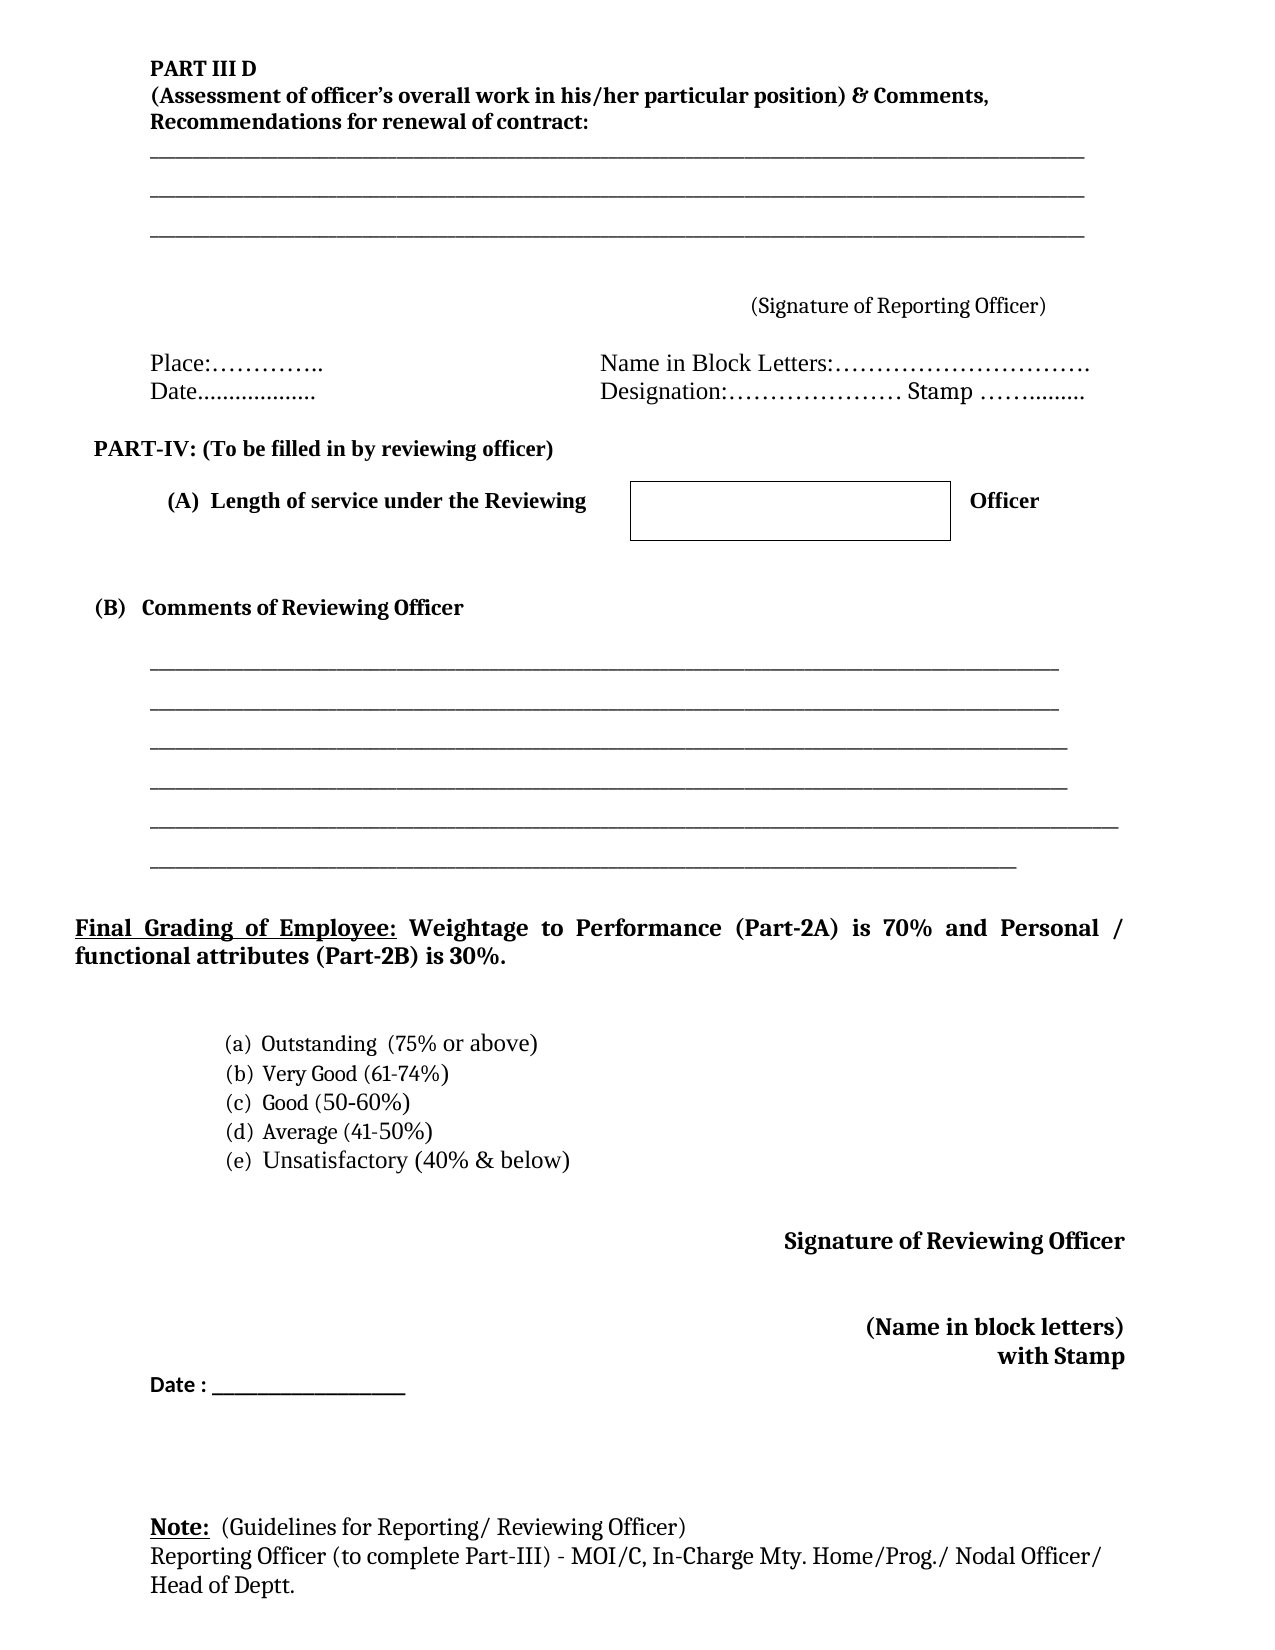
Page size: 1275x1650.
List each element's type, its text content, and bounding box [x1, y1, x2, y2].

text Date................... Designation:………………… Stamp ……......... [150, 376, 1125, 406]
text Place:………….. Name in Block Letters:…………………………. [150, 348, 1125, 376]
text Final Grading of Employee: Weightage to Performance (Part-2A) is 70% and Personal / functional attributes (Part-2B) is 30%. [75, 913, 1125, 971]
text with Stamp [225, 1342, 1125, 1370]
text ____________________________________________________________________________________________________________ [150, 727, 1125, 753]
text ______________________________________________________________________________________________________________ [150, 214, 1125, 241]
text PART III D [150, 56, 1125, 83]
list Very Good (61-74%) [225, 1058, 1125, 1087]
text (Assessment of officer’s overall work in his/her particular position) & Comments, Recommendations for renewal of contract: [150, 83, 1125, 135]
text ________________________________________________________________________________________________________________________________________________________________________________________________________________________ [150, 806, 1125, 872]
text PART-IV: (To be filled in by reviewing officer) [75, 435, 1125, 461]
list Unsatisfactory (40% & below) [225, 1145, 1125, 1174]
text ______________________________________________________________________________________________________________ [150, 175, 1125, 201]
text Signature of Reviewing Officer [225, 1227, 1125, 1255]
text ___________________________________________________________________________________________________________ [150, 687, 1125, 714]
text Note: (Guidelines for Reporting/ Reviewing Officer) [150, 1513, 1125, 1542]
list Average (41-50%) [225, 1116, 1125, 1145]
text (A) Length of service under the Reviewing Officer [150, 487, 630, 514]
text Date : _________________ [150, 1370, 1125, 1398]
table_header [631, 482, 950, 540]
text (Signature of Reporting Officer) [750, 293, 1125, 319]
text (B) Comments of Reviewing Officer [94, 595, 1125, 622]
text ______________________________________________________________________________________________________________ [150, 135, 1125, 162]
text Reporting Officer (to complete Part-III) - MOI/C, In-Charge Mty. Home/Prog./ Nodal Officer/ Head of Deptt. [150, 1542, 1125, 1599]
text (Name in block letters) [225, 1313, 1125, 1342]
text ___________________________________________________________________________________________________________ [150, 648, 1125, 674]
text (A) Length of service under the Reviewing Officer [951, 487, 1125, 514]
text ____________________________________________________________________________________________________________ [150, 766, 1125, 793]
list Outstanding (75% or above) [224, 1028, 1125, 1058]
list Good (50-60%) [225, 1087, 1125, 1116]
